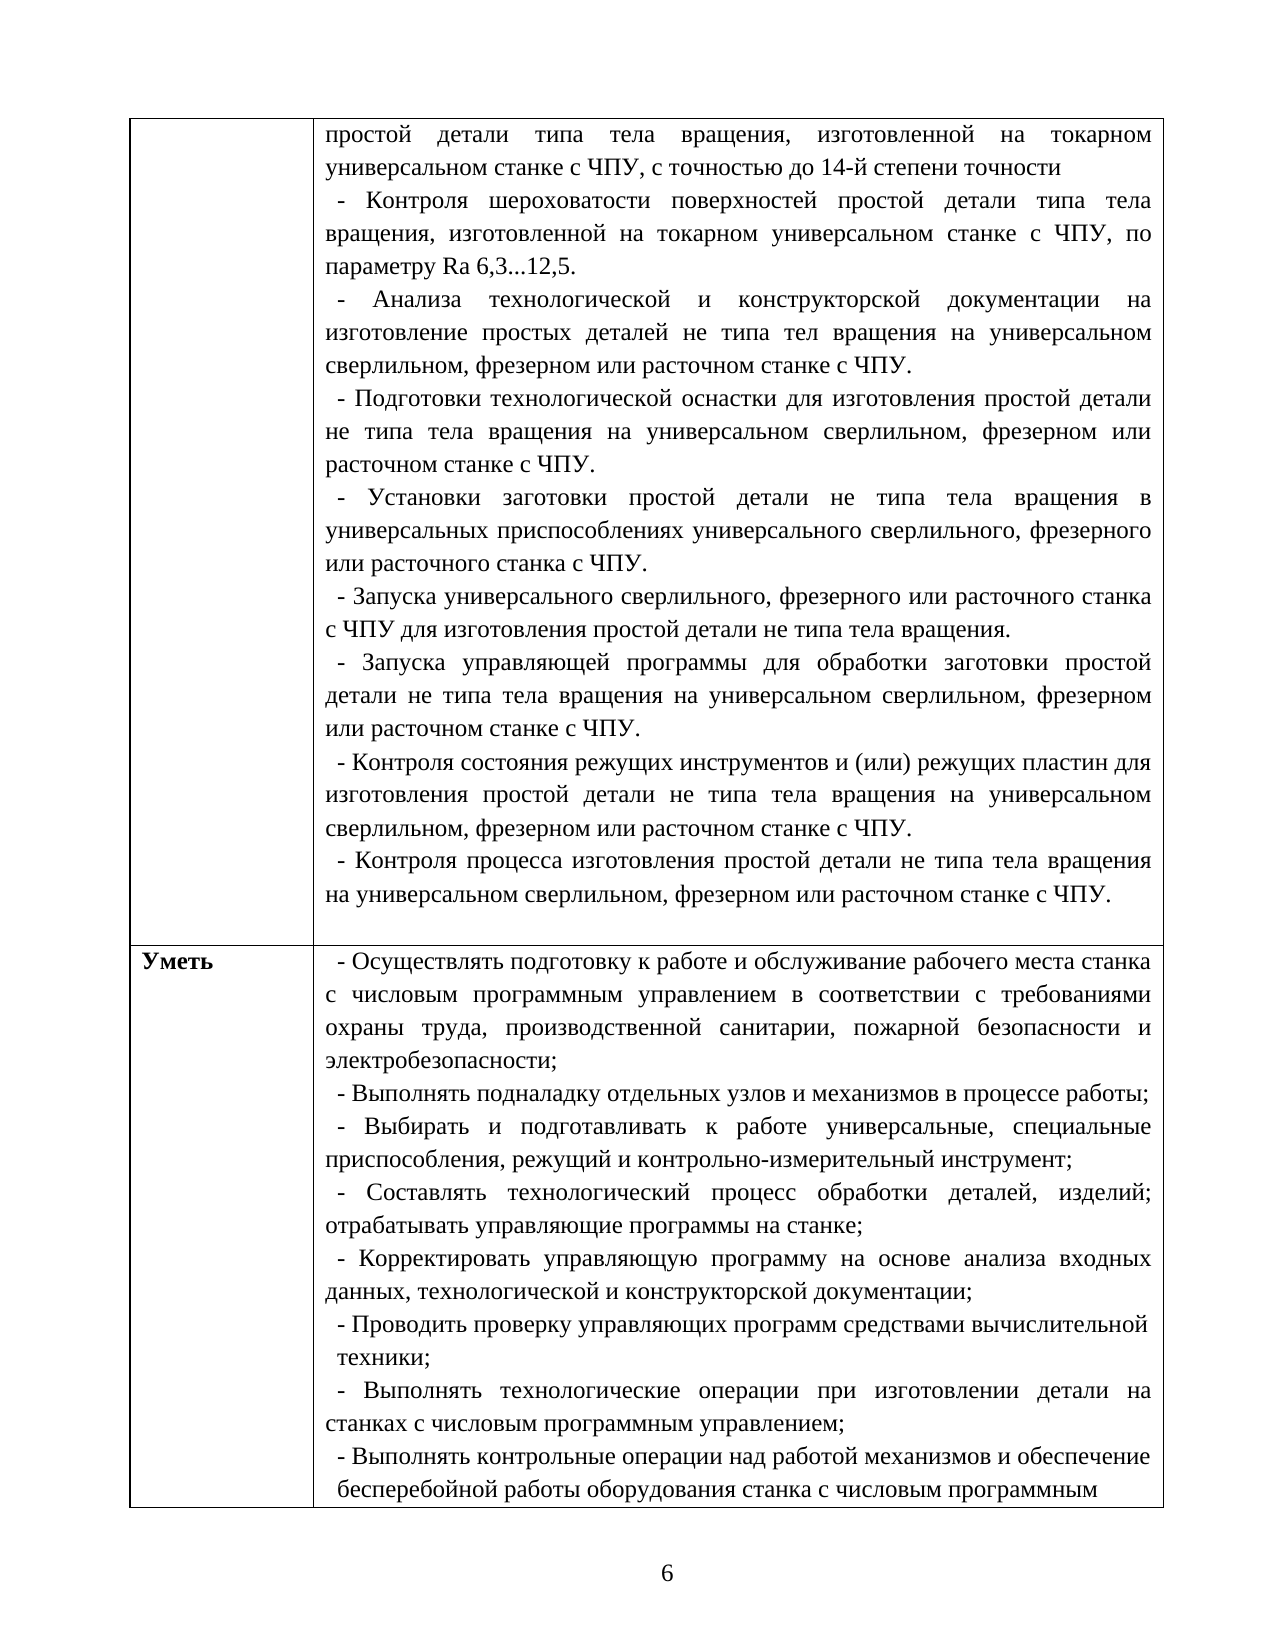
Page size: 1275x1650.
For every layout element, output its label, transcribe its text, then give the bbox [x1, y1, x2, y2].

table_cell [314, 946, 1163, 1507]
table_cell Уметь [131, 946, 313, 1507]
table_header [131, 119, 313, 945]
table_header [314, 119, 1163, 945]
